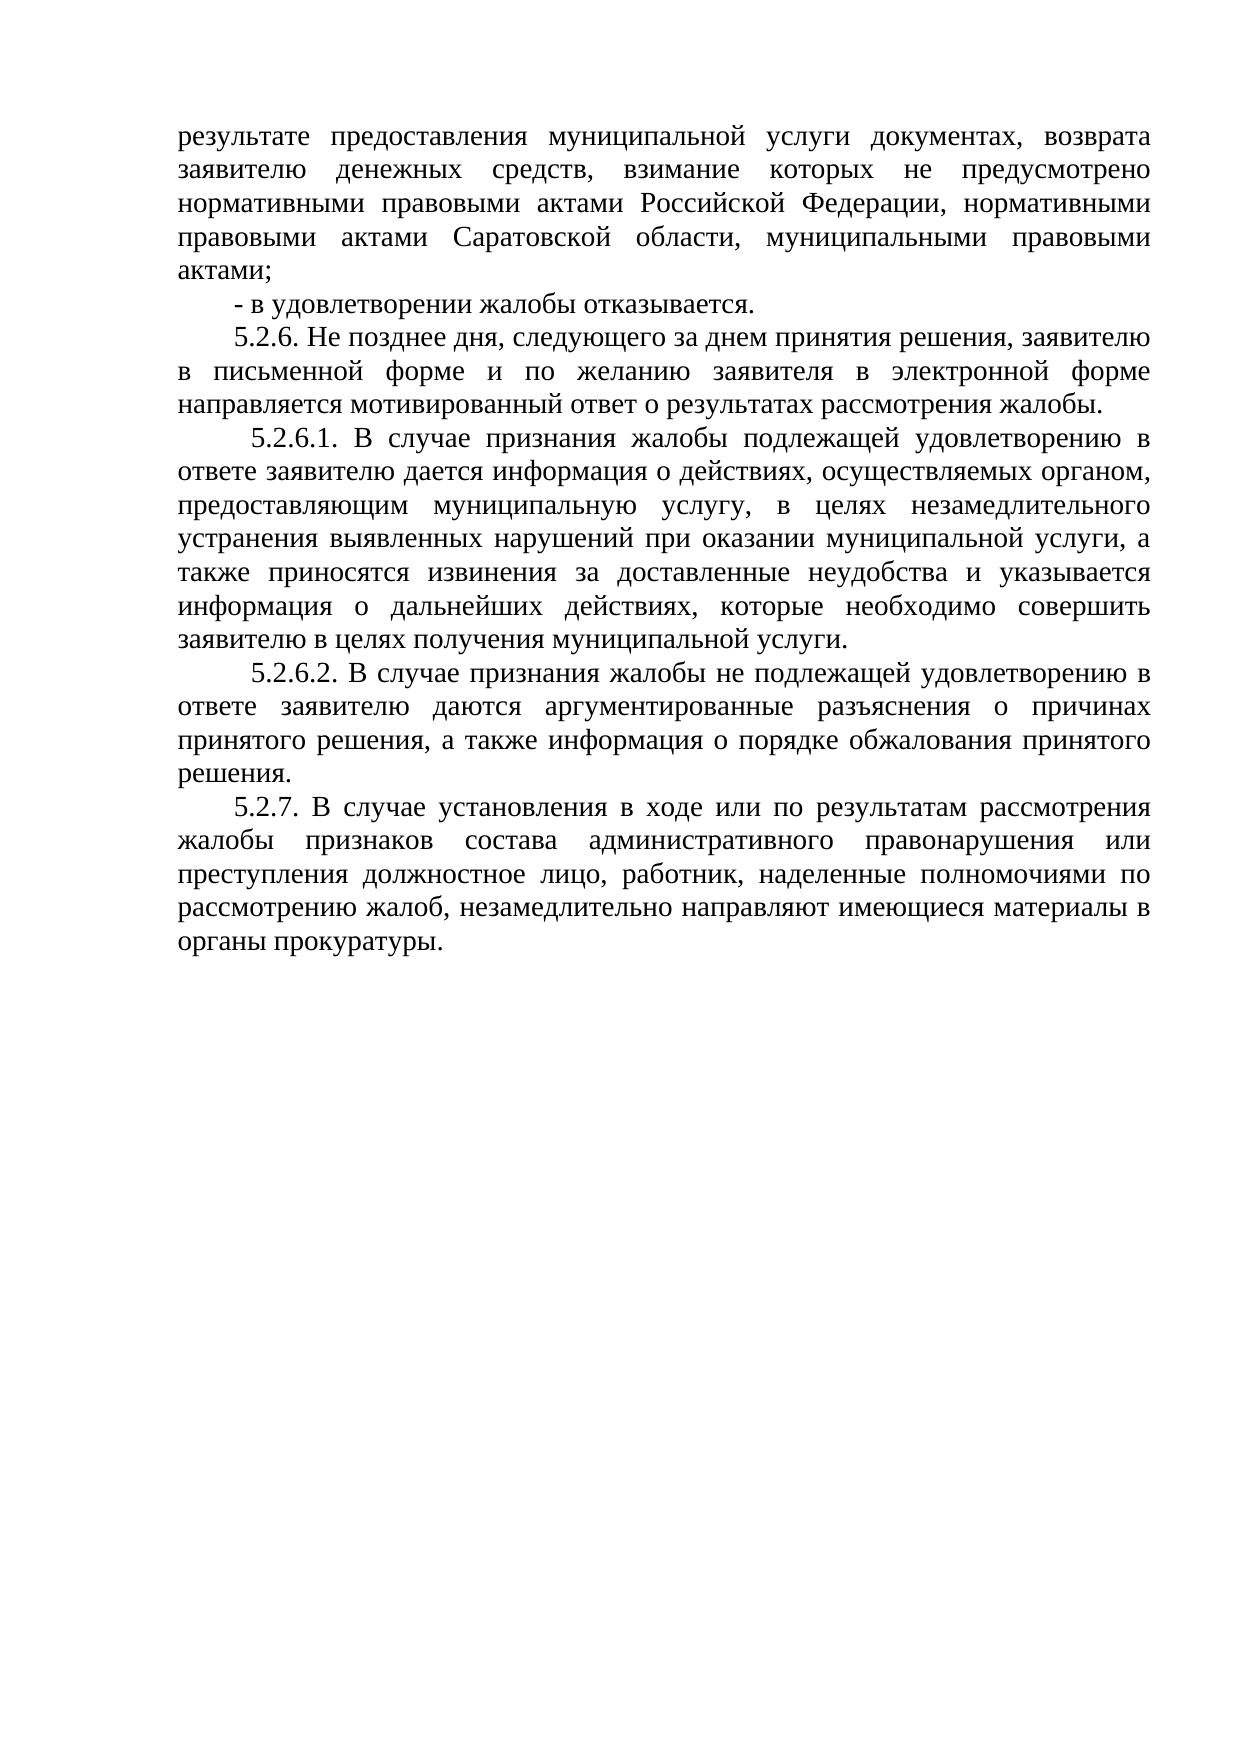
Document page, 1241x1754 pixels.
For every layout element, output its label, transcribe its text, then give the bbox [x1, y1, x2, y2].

text 5.2.6.1. В случае признания жалобы подлежащей удовлетворению в ответе заявителю дается информация о действиях, осуществляемых органом, предоставляющим муниципальную услугу, в целях незамедлительного устранения выявленных нарушений при оказании муниципальной услуги, а также приносятся извинения за доставленные неудобства и указывается информация о дальнейших действиях, которые необходимо совершить заявителю в целях получения муниципальной услуги. [177, 420, 1152, 655]
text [177, 118, 1152, 286]
text - в удовлетворении жалобы отказывается. [177, 286, 1152, 319]
text 5.2.6.2. В случае признания жалобы не подлежащей удовлетворению в ответе заявителю даются аргументированные разъяснения о причинах принятого решения, а также информация о порядке обжалования принятого решения. [177, 655, 1152, 789]
text 5.2.7. В случае установления в ходе или по результатам рассмотрения жалобы признаков состава административного правонарушения или преступления должностное лицо, работник, наделенные полномочиями по рассмотрению жалоб, незамедлительно направляют имеющиеся материалы в органы прокуратуры. [177, 789, 1152, 957]
text 5.2.6. Не позднее дня, следующего за днем принятия решения, заявителю в письменной форме и по желанию заявителя в электронной форме направляется мотивированный ответ о результатах рассмотрения жалобы. [177, 319, 1152, 420]
